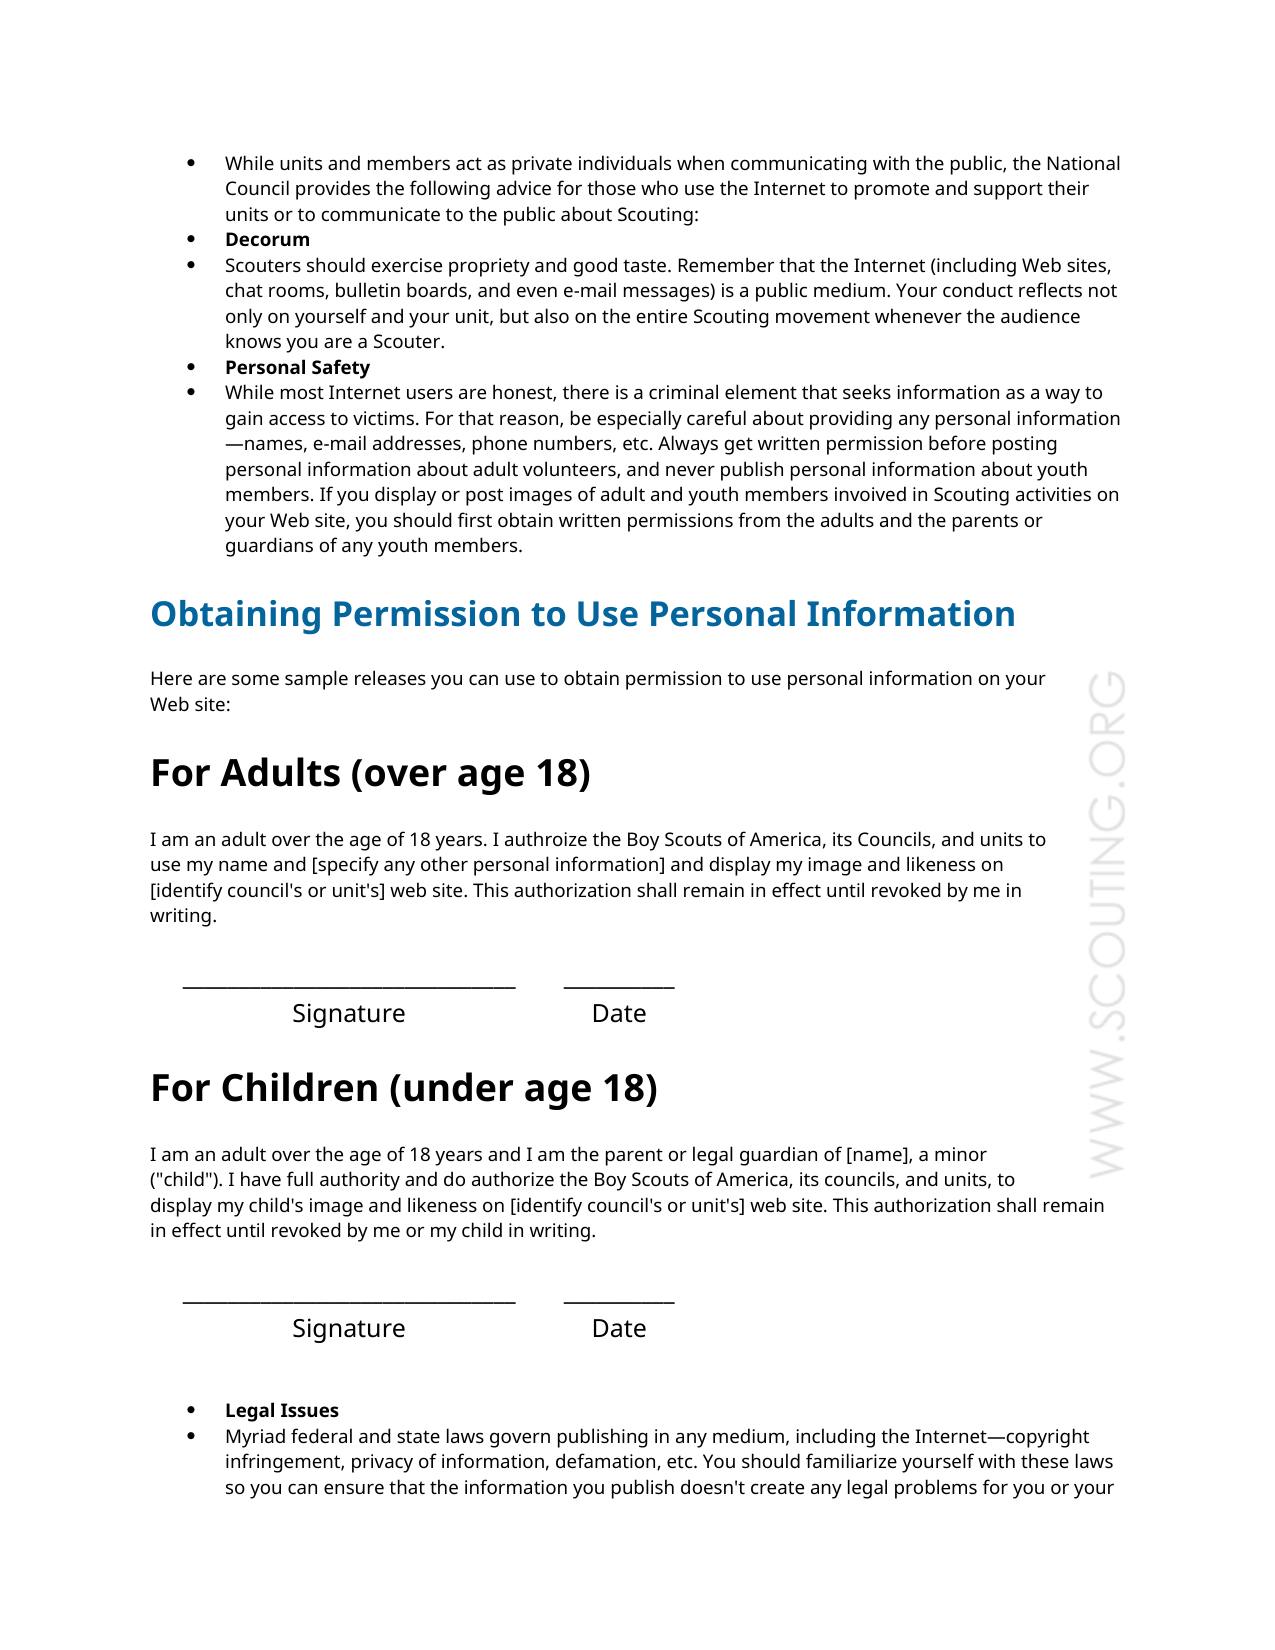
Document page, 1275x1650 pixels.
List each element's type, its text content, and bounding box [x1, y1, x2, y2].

table_header ______________________________ [149, 1272, 549, 1309]
table_cell Signature [149, 1310, 549, 1347]
table_cell Signature [149, 995, 549, 1032]
text For Children (under age 18) [150, 1061, 1057, 1112]
text For Adults (over age 18) [150, 746, 1057, 797]
table_cell Date [550, 1310, 688, 1347]
list Personal Safety [187, 354, 1125, 380]
text Obtaining Permission to Use Personal Information [150, 589, 1125, 636]
list Decorum [187, 227, 1125, 252]
list Legal Issues [187, 1398, 1125, 1423]
table_cell Date [550, 995, 688, 1032]
list While most Internet users are honest, there is a criminal element that seeks information as a way to gain access to victims. For that reason, be especially careful about providing any personal information—names, e-mail addresses, phone numbers, etc. Always get written permission before posting personal information about adult volunteers, and never publish personal information about youth members. If you display or post images of adult and youth members invoived in Scouting activities on your Web site, you should first obtain written permissions from the adults and the parents or guardians of any youth members. [187, 380, 1125, 558]
text I am an adult over the age of 18 years. I authroize the Boy Scouts of America, its Councils, and units to use my name and [specify any other personal information] and display my image and likeness on [identify council's or unit's] web site. This authorization shall remain in effect until revoked by me in writing. [150, 826, 1057, 928]
picture [1057, 665, 1125, 1179]
text I am an adult over the age of 18 years and I am the parent or legal guardian of [name], a minor ("child"). I have full authority and do authorize the Boy Scouts of America, its councils, and units, to display my child's image and likeness on [identify council's or unit's] web site. This authorization shall remain in effect until revoked by me or my child in writing. [150, 1141, 1125, 1243]
table_header ______________________________ [149, 957, 549, 994]
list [187, 1423, 1125, 1500]
list While units and members act as private individuals when communicating with the public, the National Council provides the following advice for those who use the Internet to promote and support their units or to communicate to the public about Scouting: [187, 150, 1125, 227]
list Scouters should exercise propriety and good taste. Remember that the Internet (including Web sites, chat rooms, bulletin boards, and even e-mail messages) is a public medium. Your conduct reflects not only on yourself and your unit, but also on the entire Scouting movement whenever the audience knows you are a Scouter. [187, 252, 1125, 354]
table_header __________ [550, 1272, 688, 1309]
table_header __________ [550, 957, 688, 994]
text Here are some sample releases you can use to obtain permission to use personal information on your Web site: [150, 666, 1057, 717]
